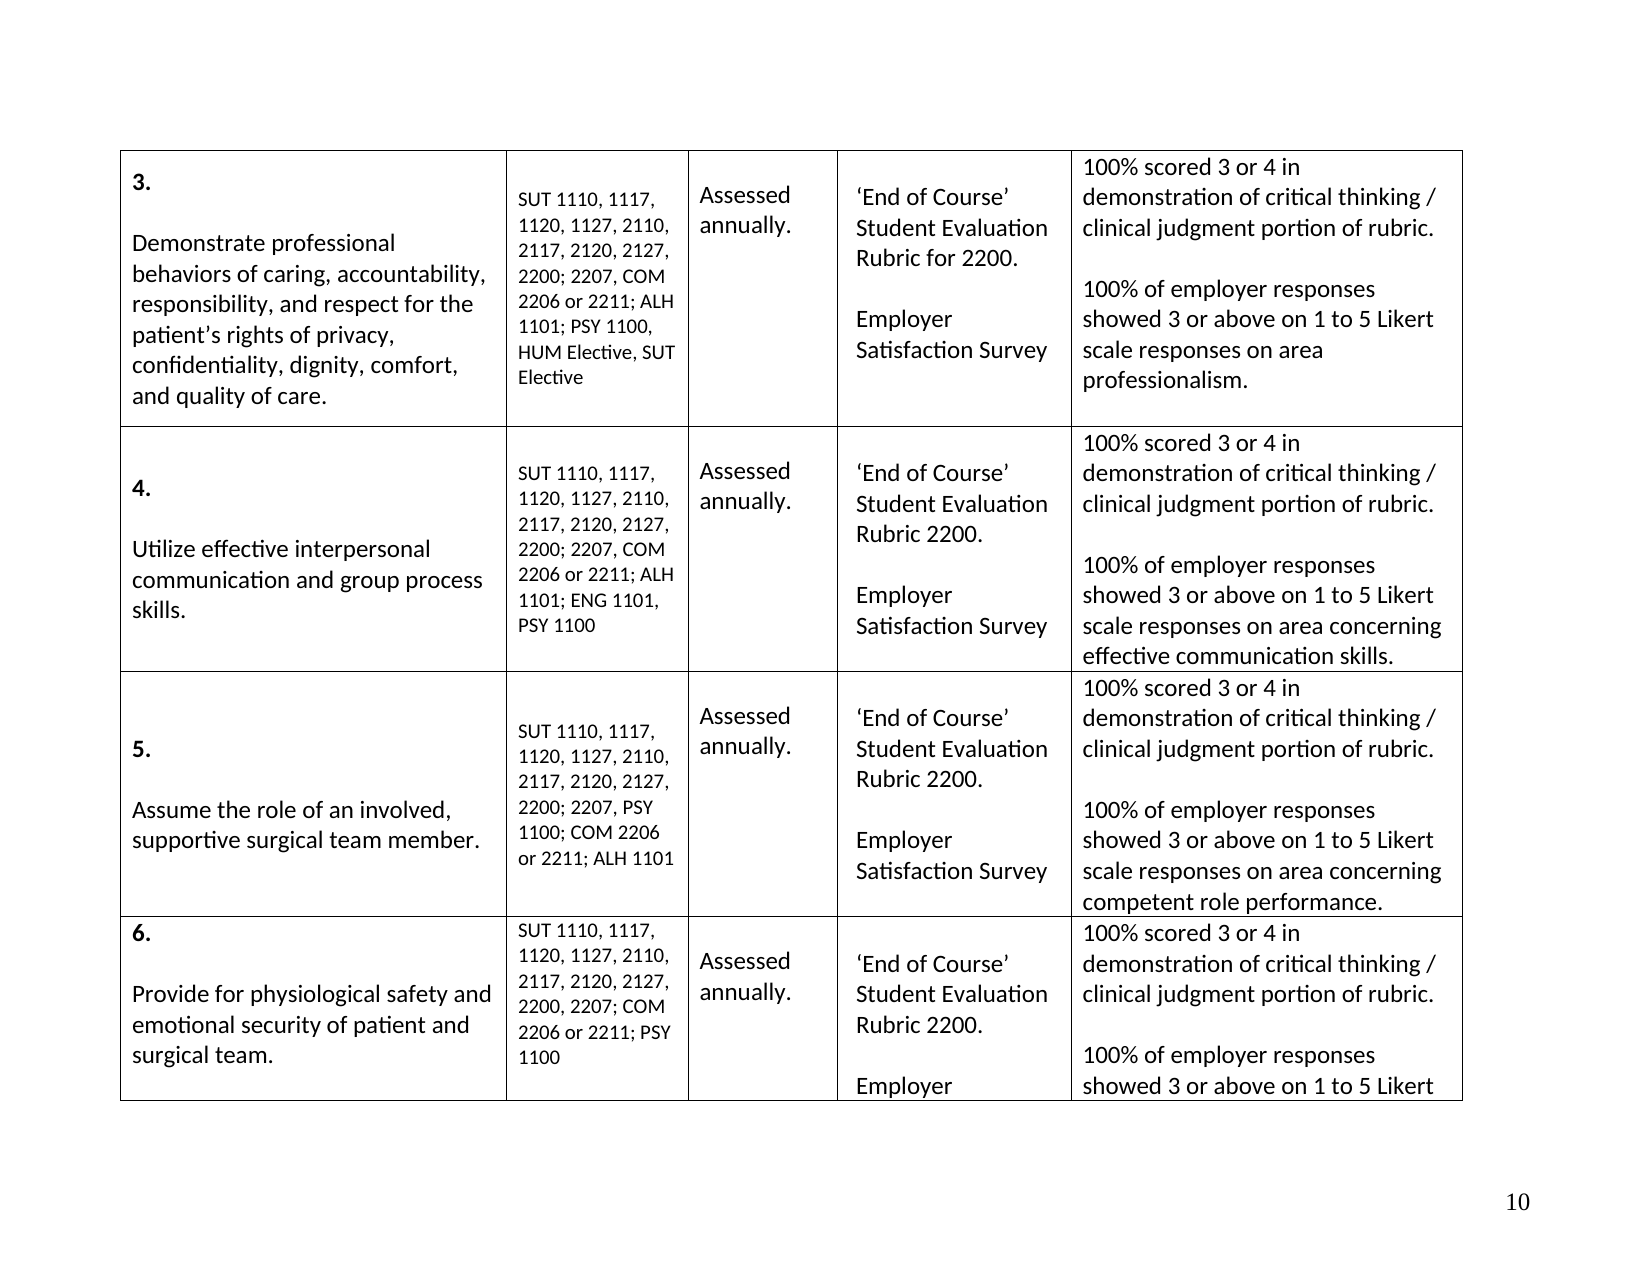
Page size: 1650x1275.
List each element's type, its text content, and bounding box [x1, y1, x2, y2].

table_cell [838, 917, 1071, 1100]
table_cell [1072, 917, 1462, 1100]
table_cell 100% scored 3 or 4 in demonstration of critical thinking / clinical judgment portion of rubric. 100% of employer responses showed 3 or above on 1 to 5 Likert scale responses on area concerning competent role performance. [1072, 672, 1462, 916]
table_cell ‘End of Course’ Student Evaluation Rubric 2200. Employer Satisfaction Survey [838, 427, 1071, 671]
table_cell 100% scored 3 or 4 in demonstration of critical thinking / clinical judgment portion of rubric. 100% of employer responses showed 3 or above on 1 to 5 Likert scale responses on area concerning effective communication skills. [1072, 427, 1462, 671]
table_cell Assessed annually. [689, 917, 837, 1100]
table_cell 5. Assume the role of an involved, supportive surgical team member. [121, 672, 506, 916]
table_header ‘End of Course’ Student Evaluation Rubric for 2200. Employer Satisfaction Survey [838, 151, 1071, 426]
table_cell Assessed annually. [689, 672, 837, 916]
table_header 100% scored 3 or 4 in demonstration of critical thinking / clinical judgment portion of rubric. 100% of employer responses showed 3 or above on 1 to 5 Likert scale responses on area professionalism. [1072, 151, 1462, 426]
table_header 3. Demonstrate professional behaviors of caring, accountability, responsibility, and respect for the patient’s rights of privacy, confidentiality, dignity, comfort, and quality of care. [121, 151, 506, 426]
table_cell 4. Utilize effective interpersonal communication and group process skills. [121, 427, 506, 671]
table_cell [121, 917, 506, 1100]
table_header Assessed annually. [689, 151, 837, 426]
table_header SUT 1110, 1117, 1120, 1127, 2110, 2117, 2120, 2127, 2200; 2207, COM 2206 or 2211; ALH 1101; PSY 1100, HUM Elective, SUT Elective [507, 151, 688, 426]
table_cell SUT 1110, 1117, 1120, 1127, 2110, 2117, 2120, 2127, 2200; 2207, PSY 1100; COM 2206 or 2211; ALH 1101 [507, 672, 688, 916]
table_cell ‘End of Course’ Student Evaluation Rubric 2200. Employer Satisfaction Survey [838, 672, 1071, 916]
table_cell SUT 1110, 1117, 1120, 1127, 2110, 2117, 2120, 2127, 2200; 2207, COM 2206 or 2211; ALH 1101; ENG 1101, PSY 1100 [507, 427, 688, 671]
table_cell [507, 917, 688, 1100]
table_cell Assessed annually. [689, 427, 837, 671]
